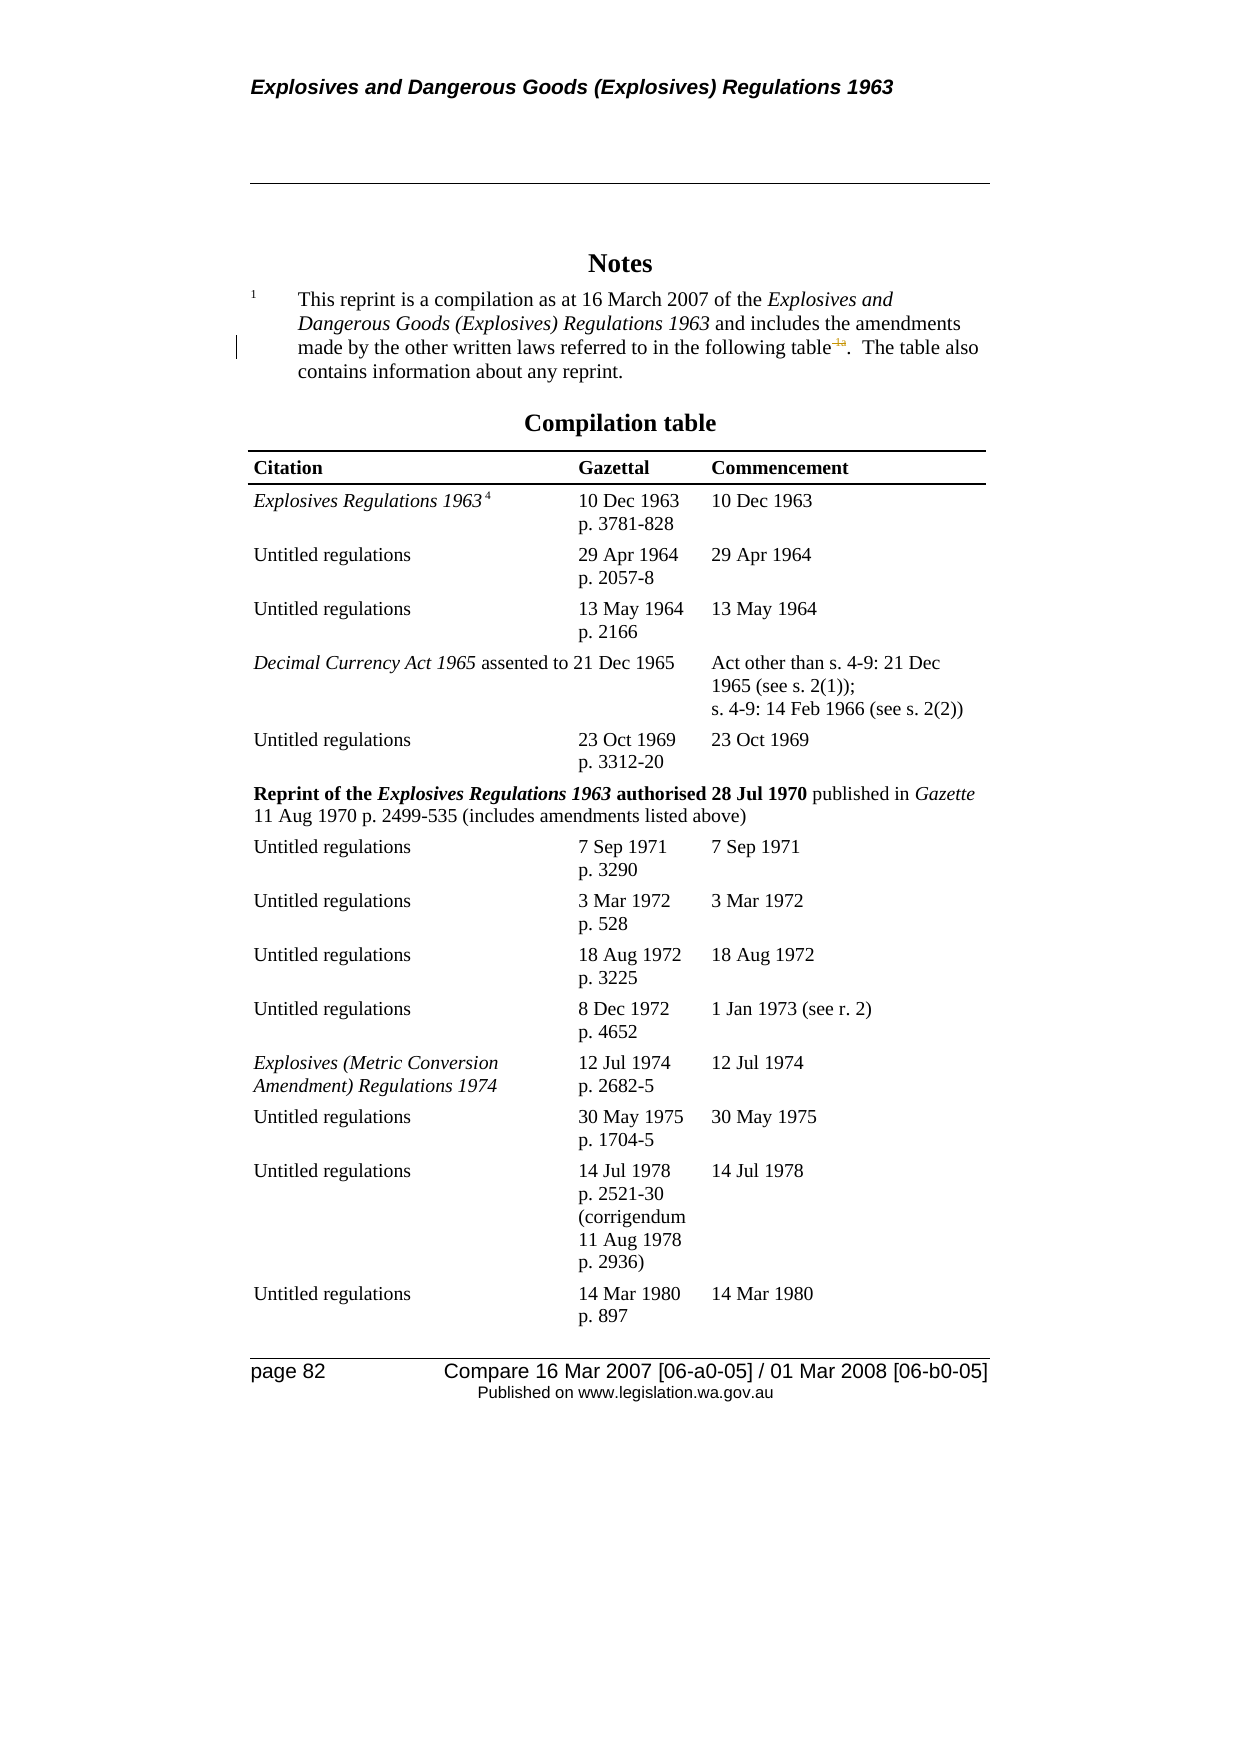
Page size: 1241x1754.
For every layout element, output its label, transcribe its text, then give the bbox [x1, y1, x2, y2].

table_header Gazettal [572, 452, 705, 483]
table_cell 30 May 1975 [705, 1101, 986, 1155]
table_cell Untitled regulations [248, 939, 572, 993]
table_cell Untitled regulations [248, 1278, 572, 1331]
table_cell 29 Apr 1964 [705, 539, 986, 593]
table_cell Explosives (Metric Conversion Amendment) Regulations 1974 [248, 1047, 572, 1101]
table_cell 18 Aug 1972 [705, 939, 986, 993]
table_cell Decimal Currency Act 1965 assented to 21 Dec 1965 [248, 647, 705, 723]
table_cell Act other than s. 4-9: 21 Dec 1965 (see s. 2(1)); s. 4-9: 14 Feb 1966 (see s. 2(2)) [705, 647, 986, 723]
subtitle Compilation table [250, 408, 990, 437]
table_cell Untitled regulations [248, 993, 572, 1047]
table_cell 12 Jul 1974 [705, 1047, 986, 1101]
table_cell 7 Sep 1971 [705, 831, 986, 885]
table_cell Untitled regulations [248, 1101, 572, 1155]
table_cell Explosives Regulations 1963 4 [248, 485, 572, 539]
table_cell 12 Jul 1974 p. 2682-5 [572, 1047, 705, 1101]
table_cell 18 Aug 1972 p. 3225 [572, 939, 705, 993]
table_cell 29 Apr 1964 p. 2057-8 [572, 539, 705, 593]
table_cell 7 Sep 1971 p. 3290 [572, 831, 705, 885]
table_cell Untitled regulations [248, 1155, 572, 1277]
table_cell 8 Dec 1972 p. 4652 [572, 993, 705, 1047]
table_cell 10 Dec 1963 p. 3781-828 [572, 485, 705, 539]
table_header Commencement [705, 452, 986, 483]
table_cell 10 Dec 1963 [705, 485, 986, 539]
table_cell 1 Jan 1973 (see r. 2) [705, 993, 986, 1047]
table_cell 23 Oct 1969 [705, 724, 986, 777]
table_cell 23 Oct 1969 p. 3312-20 [572, 724, 705, 777]
table_cell 3 Mar 1972 [705, 885, 986, 939]
table_header Citation [248, 452, 572, 483]
table_cell 3 Mar 1972 p. 528 [572, 885, 705, 939]
subtitle Notes [250, 247, 990, 279]
table_cell Untitled regulations [248, 539, 572, 593]
table_cell 14 Mar 1980 p. 897 [572, 1278, 705, 1331]
table_cell Reprint of the Explosives Regulations 1963 authorised 28 Jul 1970 published in Gazette 11 Aug 1970 p. 2499-535 (includes amendments listed above) [248, 778, 986, 831]
table_cell 13 May 1964 p. 2166 [572, 593, 705, 647]
table_cell Untitled regulations [248, 831, 572, 885]
table_cell 30 May 1975 p. 1704-5 [572, 1101, 705, 1155]
table_cell Untitled regulations [248, 885, 572, 939]
text 1 This reprint is a compilation as at 16 March 2007 of the Explosives and Dangerous Goods (Explosives) Regulations 1963 and includes the amendments made by the other written laws referred to in the following table. The table also contains information about any reprint. [250, 287, 990, 383]
table_cell Untitled regulations [248, 724, 572, 777]
table_cell 13 May 1964 [705, 593, 986, 647]
table_cell 14 Jul 1978 p. 2521-30 (corrigendum 11 Aug 1978 p. 2936) [572, 1155, 705, 1277]
table_cell 14 Jul 1978 [705, 1155, 986, 1277]
table_cell 14 Mar 1980 [705, 1278, 986, 1331]
table_cell Untitled regulations [248, 593, 572, 647]
